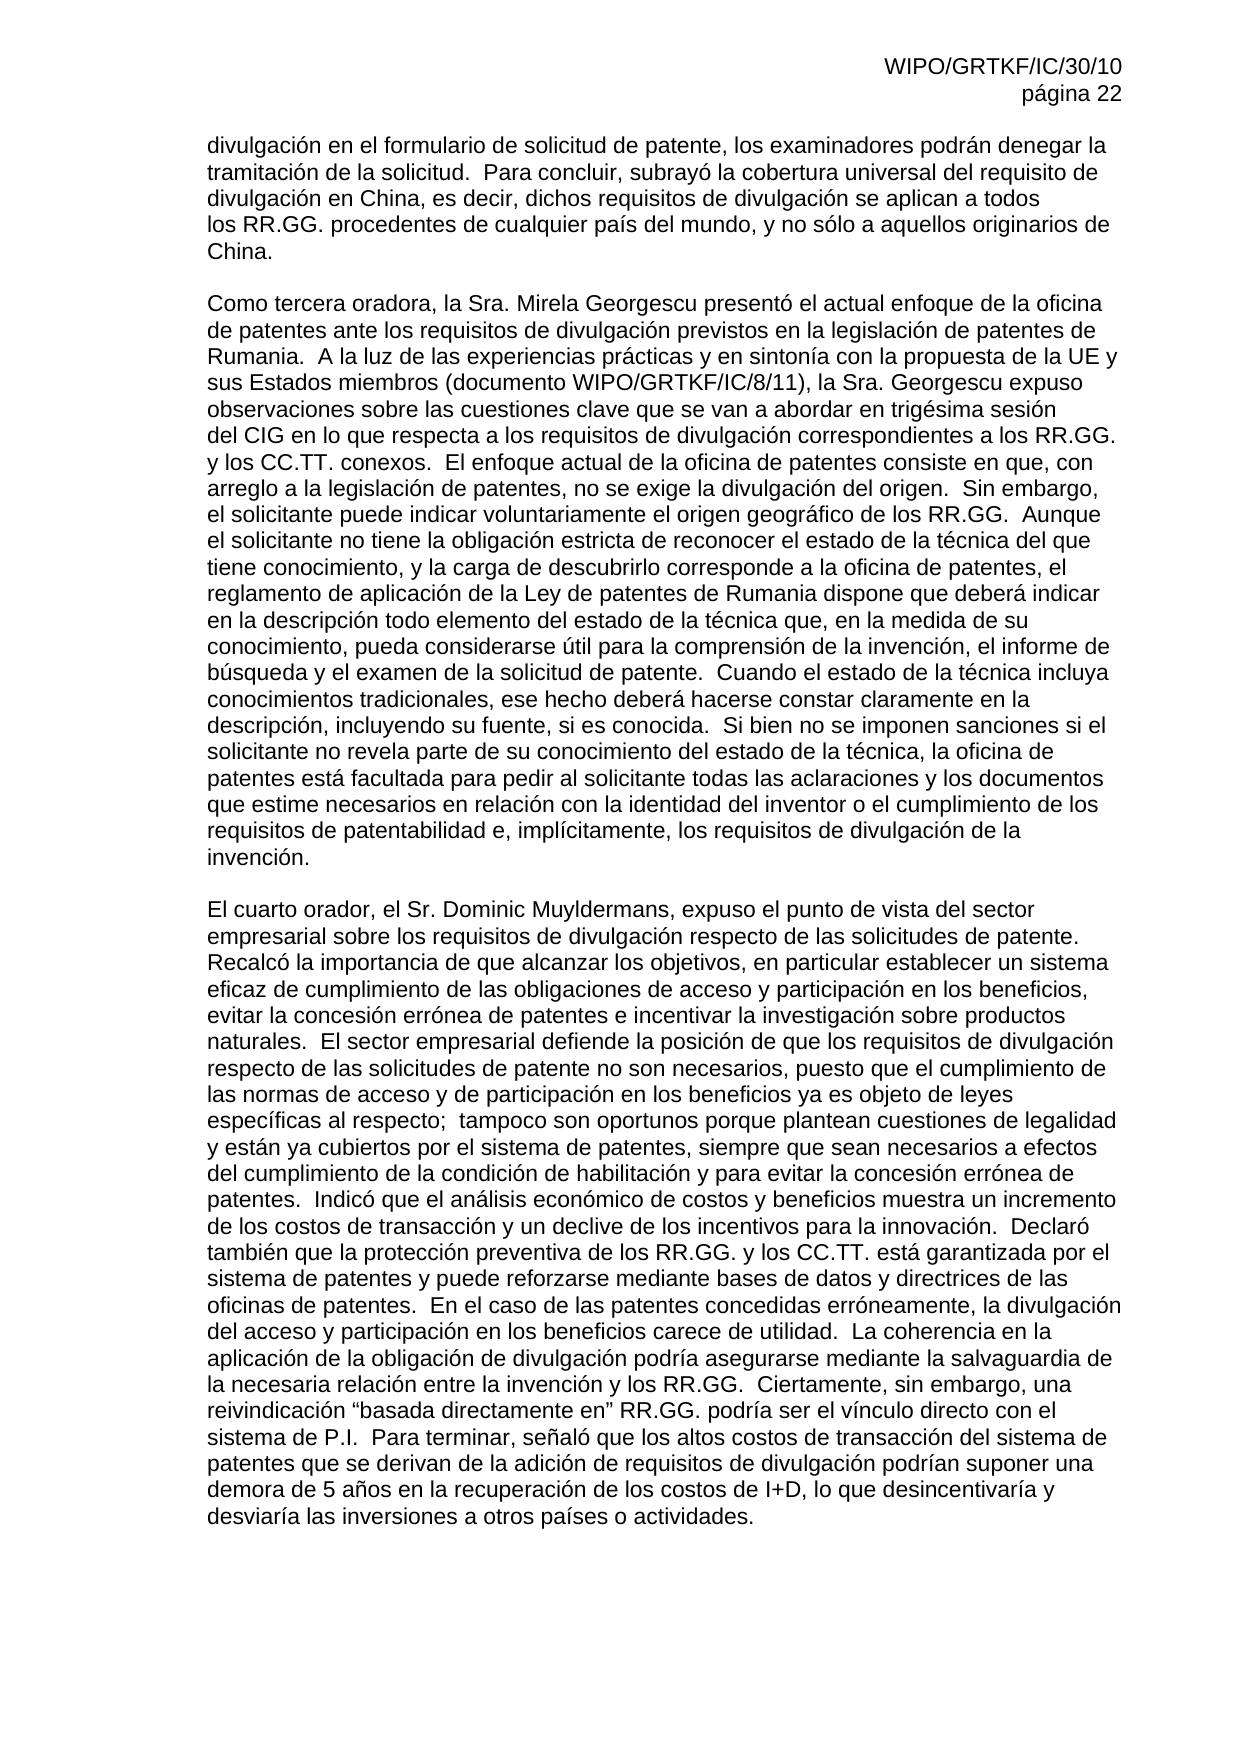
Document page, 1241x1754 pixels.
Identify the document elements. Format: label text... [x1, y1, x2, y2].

list Como tercera oradora, la Sra. Mirela Georgescu presentó el actual enfoque de la oficina de patentes ante los requisitos de divulgación previstos en la legislación de patentes de Rumania. A la luz de las experiencias prácticas y en sintonía con la propuesta de la UE y sus Estados miembros (documento WIPO/GRTKF/IC/8/11), la Sra. Georgescu expuso observaciones sobre las cuestiones clave que se van a abordar en trigésima sesión del CIG en lo que respecta a los requisitos de divulgación correspondientes a los RR.GG. y los CC.TT. conexos. El enfoque actual de la oficina de patentes consiste en que, con arreglo a la legislación de patentes, no se exige la divulgación del origen. Sin embargo, el solicitante puede indicar voluntariamente el origen geográfico de los RR.GG. Aunque el solicitante no tiene la obligación estricta de reconocer el estado de la técnica del que tiene conocimiento, y la carga de descubrirlo corresponde a la oficina de patentes, el reglamento de aplicación de la Ley de patentes de Rumania dispone que deberá indicar en la descripción todo elemento del estado de la técnica que, en la medida de su conocimiento, pueda considerarse útil para la comprensión de la invención, el informe de búsqueda y el examen de la solicitud de patente. Cuando el estado de la técnica incluya conocimientos tradicionales, ese hecho deberá hacerse constar claramente en la descripción, incluyendo su fuente, si es conocida. Si bien no se imponen sanciones si el solicitante no revela parte de su conocimiento del estado de la técnica, la oficina de patentes está facultada para pedir al solicitante todas las aclaraciones y los documentos que estime necesarios en relación con la identidad del inventor o el cumplimiento de los requisitos de patentabilidad e, implícitamente, los requisitos de divulgación de la invención. [207, 290, 1122, 870]
list El cuarto orador, el Sr. Dominic Muyldermans, expuso el punto de vista del sector empresarial sobre los requisitos de divulgación respecto de las solicitudes de patente. Recalcó la importancia de que alcanzar los objetivos, en particular establecer un sistema eficaz de cumplimiento de las obligaciones de acceso y participación en los beneficios, evitar la concesión errónea de patentes e incentivar la investigación sobre productos naturales. El sector empresarial defiende la posición de que los requisitos de divulgación respecto de las solicitudes de patente no son necesarios, puesto que el cumplimiento de las normas de acceso y de participación en los beneficios ya es objeto de leyes específicas al respecto; tampoco son oportunos porque plantean cuestiones de legalidad y están ya cubiertos por el sistema de patentes, siempre que sean necesarios a efectos del cumplimiento de la condición de habilitación y para evitar la concesión errónea de patentes. Indicó que el análisis económico de costos y beneficios muestra un incremento de los costos de transacción y un declive de los incentivos para la innovación. Declaró también que la protección preventiva de los RR.GG. y los CC.TT. está garantizada por el sistema de patentes y puede reforzarse mediante bases de datos y directrices de las oficinas de patentes. En el caso de las patentes concedidas erróneamente, la divulgación del acceso y participación en los beneficios carece de utilidad. La coherencia en la aplicación de la obligación de divulgación podría asegurarse mediante la salvaguardia de la necesaria relación entre la invención y los RR.GG. Ciertamente, sin embargo, una reivindicación “basada directamente en” RR.GG. podría ser el vínculo directo con el sistema de P.I. Para terminar, señaló que los altos costos de transacción del sistema de patentes que se derivan de la adición de requisitos de divulgación podrían suponer una demora de 5 años en la recuperación de los costos de I+D, lo que desincentivaría y desviaría las inversiones a otros países o actividades. [207, 896, 1122, 1529]
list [207, 132, 1122, 264]
